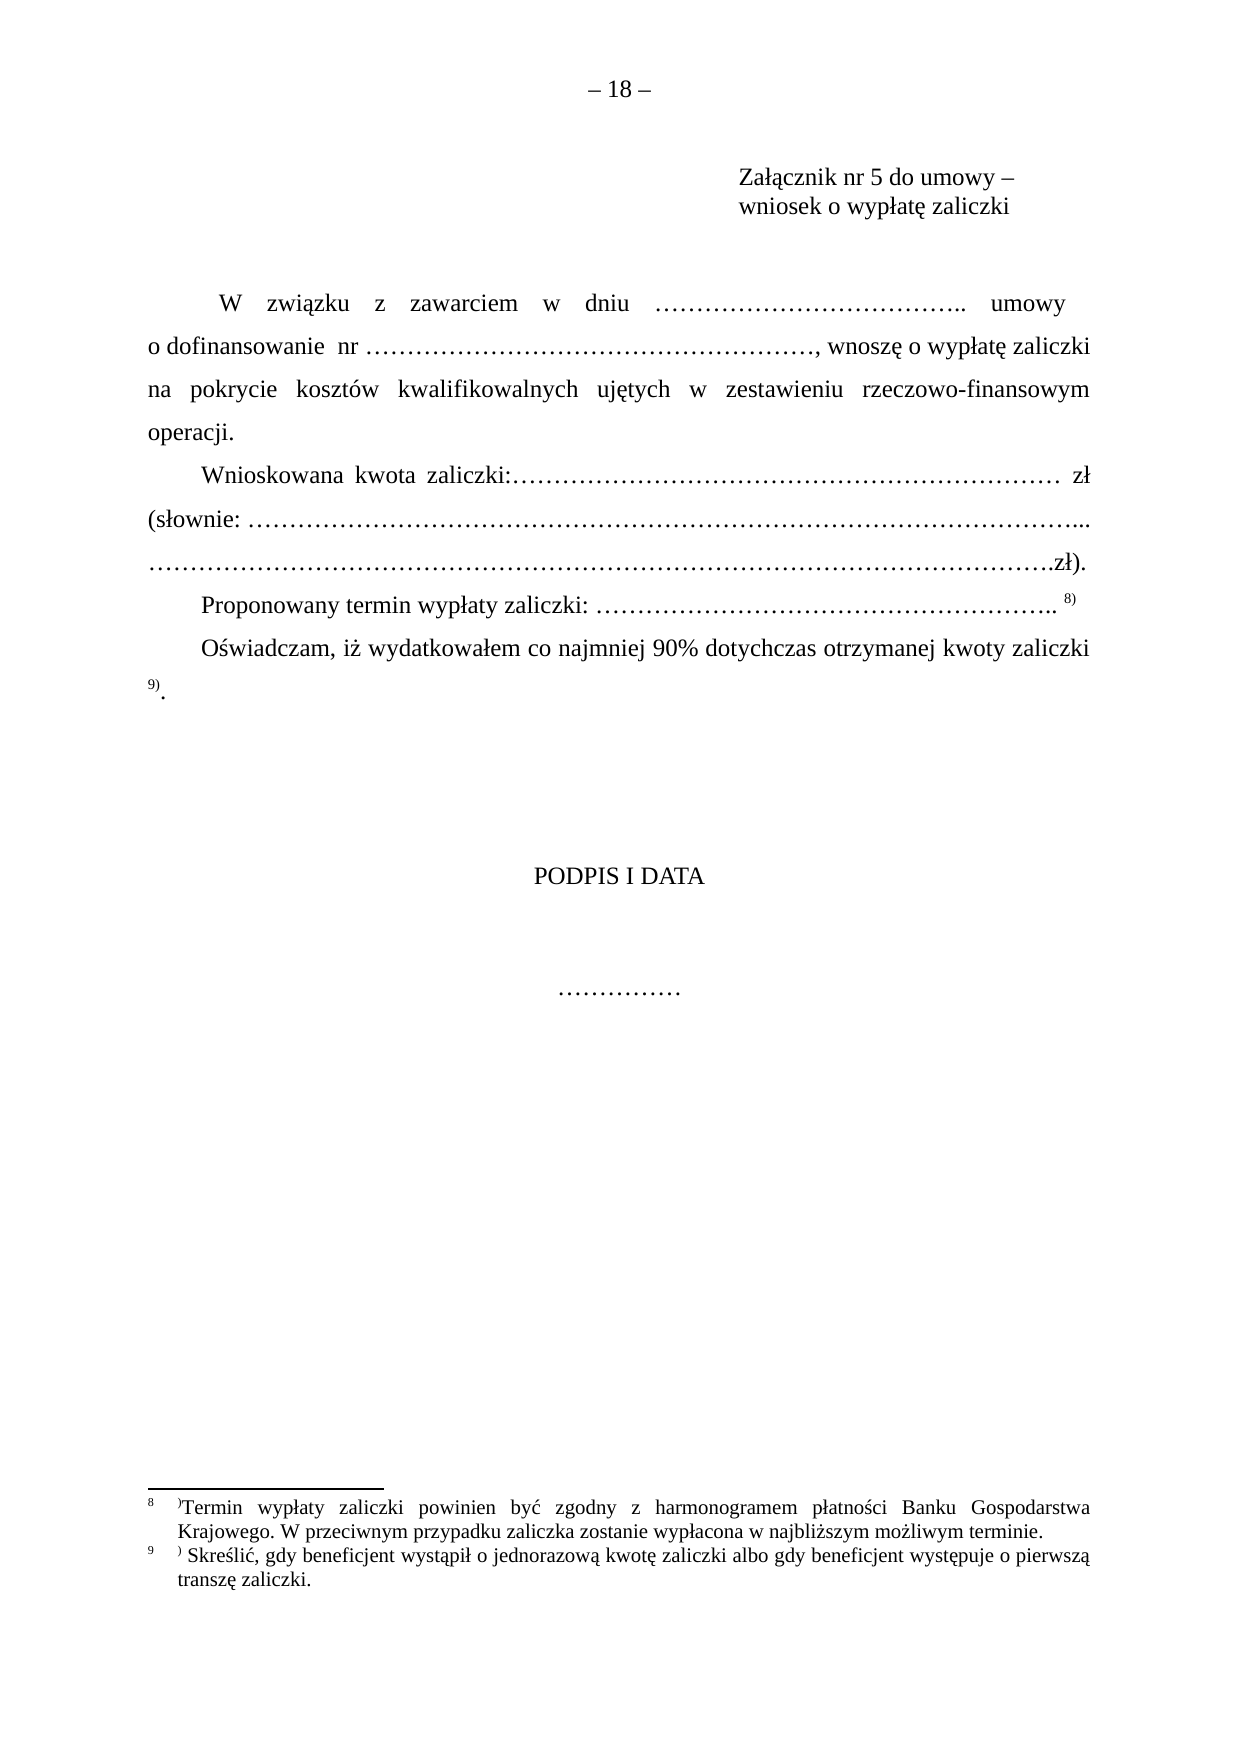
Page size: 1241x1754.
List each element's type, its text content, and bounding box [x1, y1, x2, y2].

text Podpis i data [148, 861, 1091, 890]
text ……………………………………………………………………………………………….zł). [148, 547, 1091, 576]
text Proponowany termin wypłaty zaliczki: ……………………………………………….. ) [148, 590, 1091, 619]
text Załącznik nr 5 do umowy – wniosek o wypłatę zaliczki [738, 162, 1091, 220]
text …………… [148, 972, 1091, 1001]
text W związku z zawarciem w dniu ……………………………….. umowy o dofinansowanie nr ………………………………………………, wnoszę o wypłatę zaliczki na pokrycie kosztów kwalifikowalnych ujętych w zestawieniu rzeczowo-finansowym operacji. [148, 288, 1091, 446]
text Oświadczam, iż wydatkowałem co najmniej 90% dotychczas otrzymanej kwoty zaliczki ). [148, 633, 1091, 705]
text Wnioskowana kwota zaliczki:………………………………………………………… zł (słownie: ………………………………………………………………………………………... [148, 461, 1091, 532]
